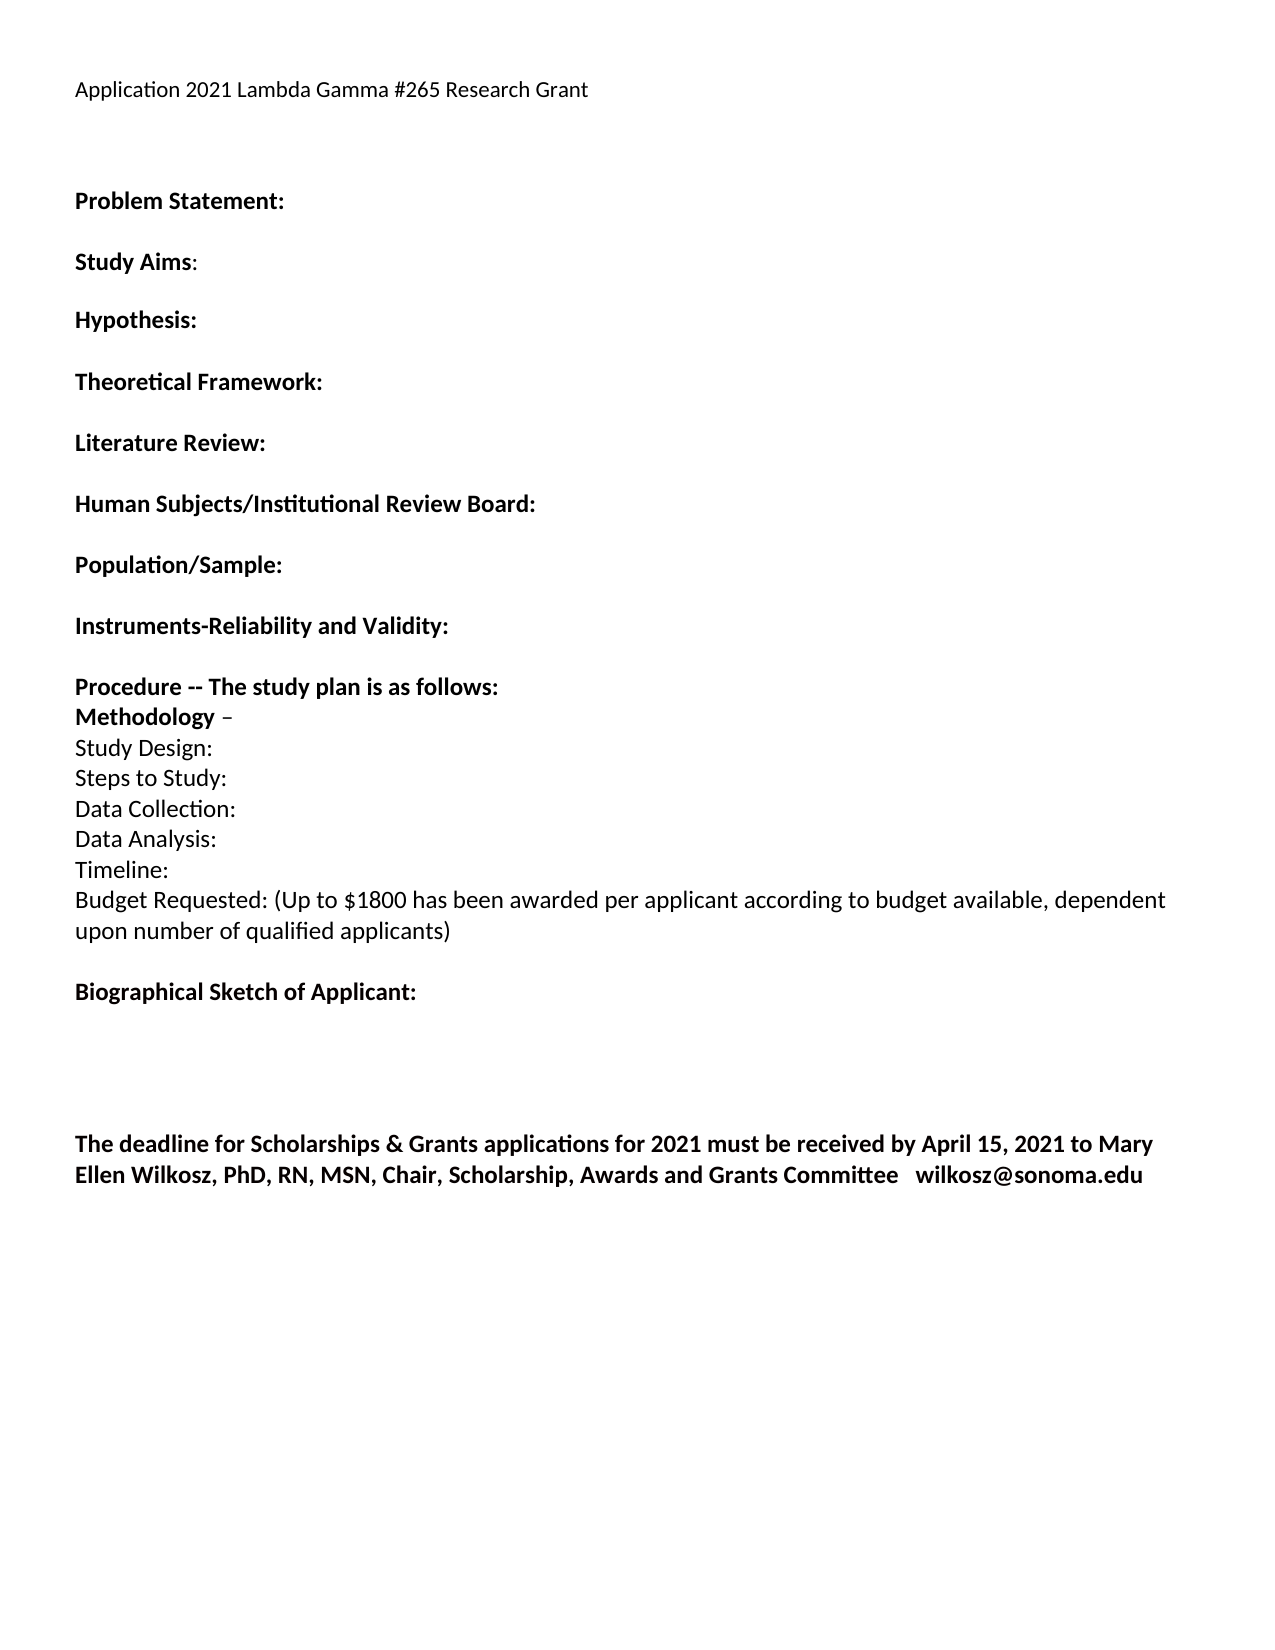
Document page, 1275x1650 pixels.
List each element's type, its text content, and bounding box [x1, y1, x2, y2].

text Steps to Study: [75, 762, 1200, 793]
text The deadline for Scholarships & Grants applications for 2021 must be received by April 15, 2021 to Mary Ellen Wilkosz, PhD, RN, MSN, Chair, Scholarship, Awards and Grants Committee wilkosz@sonoma.edu [75, 1129, 1200, 1190]
text Data Collection: [75, 793, 1200, 823]
text Problem Statement: [75, 185, 1200, 216]
text Study Aims: [75, 246, 1200, 277]
text Instruments-Reliability and Validity: [75, 610, 1200, 640]
text Biographical Sketch of Applicant: [75, 976, 1200, 1007]
text Procedure -- The study plan is as follows: [75, 671, 1200, 701]
text Population/Sample: [75, 549, 1200, 579]
text Hypothesis: [75, 304, 1200, 335]
text Budget Requested: (Up to $1800 has been awarded per applicant according to budget available, dependent upon number of qualified applicants) [75, 884, 1200, 946]
text Human Subjects/Institutional Review Board: [75, 488, 1200, 518]
text Study Design: [75, 732, 1200, 762]
text Timeline: [75, 854, 1200, 884]
text Data Analysis: [75, 823, 1200, 854]
text Literature Review: [75, 427, 1200, 457]
text Theoretical Framework: [75, 366, 1200, 396]
text Methodology – [75, 701, 1200, 732]
